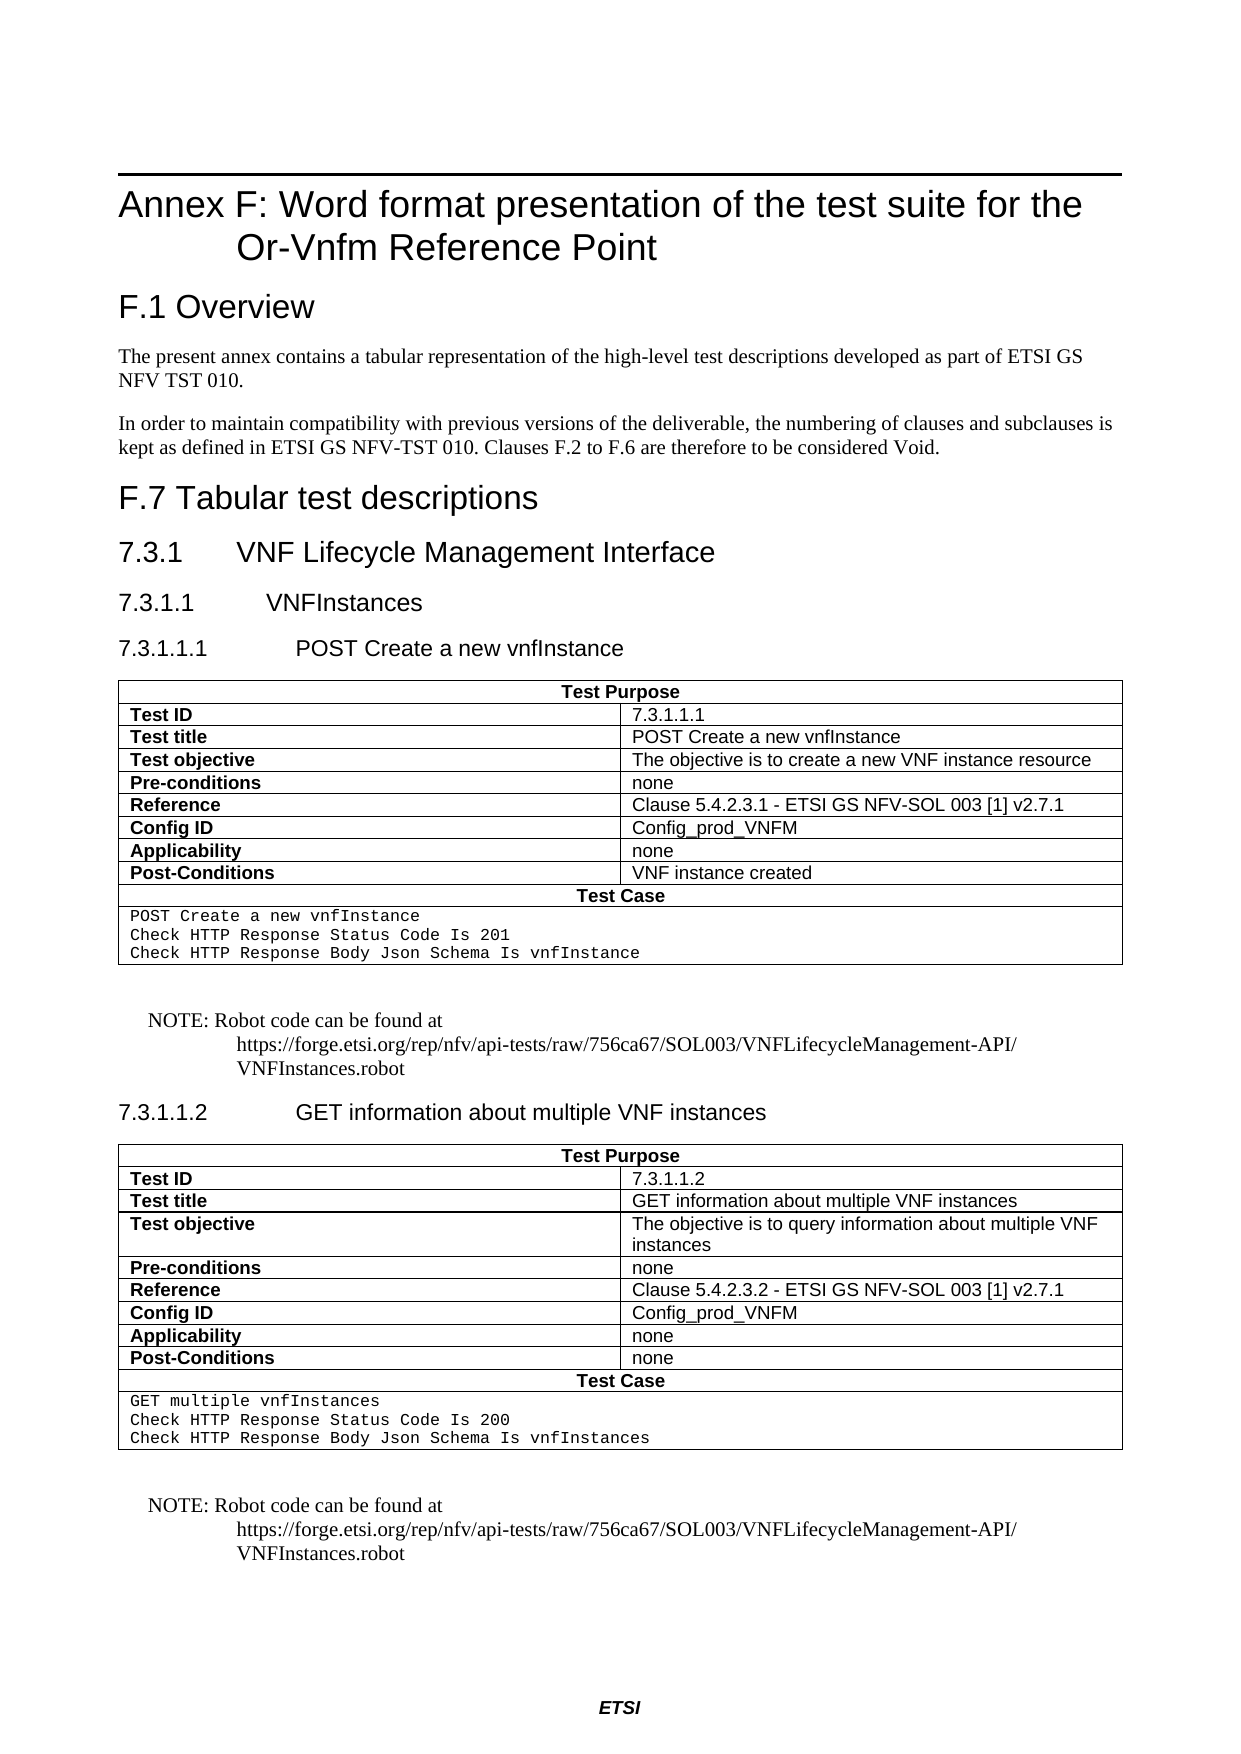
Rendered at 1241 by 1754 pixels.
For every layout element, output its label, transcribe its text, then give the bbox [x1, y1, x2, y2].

text In order to maintain compatibility with previous versions of the deliverable, the numbering of clauses and subclauses is kept as defined in ETSI GS NFV-TST 010. Clauses F.2 to F.6 are therefore to be considered Void. [118, 411, 1122, 459]
table_cell Test ID [119, 1167, 620, 1189]
text NOTE: Robot code can be found at https://forge.etsi.org/rep/nfv/api-tests/raw/756ca67/SOL003/VNFLifecycleManagement-API/VNFInstances.robot [148, 1008, 1122, 1080]
table_cell VNF instance created [621, 862, 1122, 883]
table_cell Post-Conditions [119, 862, 620, 883]
subtitle 7.3.1.1.1 POST Create a new vnfInstance [118, 635, 1122, 661]
subtitle 7.3.1 VNF Lifecycle Management Interface [118, 535, 1122, 569]
subtitle Annex F: Word format presentation of the test suite for the Or-Vnfm Reference Point [118, 176, 1122, 268]
table_cell POST Create a new vnfInstance [621, 726, 1122, 748]
table_cell Reference [119, 1279, 620, 1301]
subtitle F.7 Tabular test descriptions [118, 478, 1122, 516]
text The present annex contains a tabular representation of the high-level test descriptions developed as part of ETSI GS NFV TST 010. [118, 344, 1122, 392]
table_cell 7.3.1.1.1 [621, 704, 1122, 725]
table_cell Config ID [119, 817, 620, 838]
table_cell Test title [119, 726, 620, 748]
table_cell Reference [119, 794, 620, 816]
table_cell Applicability [119, 1325, 620, 1346]
table_cell GET multiple vnfInstances Check HTTP Response Status Code Is 200 Check HTTP Response Body Json Schema Is vnfInstances [119, 1392, 1122, 1449]
table_cell Applicability [119, 839, 620, 861]
table_cell Test ID [119, 704, 620, 725]
table_cell Pre-conditions [119, 1257, 620, 1278]
table_cell Config ID [119, 1302, 620, 1323]
table_header Test Purpose [119, 1145, 1122, 1166]
table_cell Test title [119, 1190, 620, 1211]
table_cell Test Case [119, 885, 1122, 906]
text NOTE: Robot code can be found at https://forge.etsi.org/rep/nfv/api-tests/raw/756ca67/SOL003/VNFLifecycleManagement-API/VNFInstances.robot [148, 1493, 1122, 1565]
table_cell Post-Conditions [119, 1347, 620, 1369]
table_cell Clause 5.4.2.3.1 - ETSI GS NFV-SOL 003 [1] v2.7.1 [621, 794, 1122, 816]
table_cell Pre-conditions [119, 772, 620, 793]
table_cell GET information about multiple VNF instances [621, 1190, 1122, 1211]
table_cell none [621, 1257, 1122, 1278]
table_cell Config_prod_VNFM [621, 817, 1122, 838]
table_cell Test objective [119, 749, 620, 771]
table_cell none [621, 839, 1122, 861]
table_cell Test Case [119, 1370, 1122, 1391]
table_cell The objective is to create a new VNF instance resource [621, 749, 1122, 771]
table_cell Clause 5.4.2.3.2 - ETSI GS NFV-SOL 003 [1] v2.7.1 [621, 1279, 1122, 1301]
table_cell The objective is to query information about multiple VNF instances [621, 1213, 1122, 1256]
table_cell none [621, 1347, 1122, 1369]
table_cell Test objective [119, 1213, 620, 1256]
table_header Test Purpose [119, 681, 1122, 703]
table_cell Config_prod_VNFM [621, 1302, 1122, 1323]
subtitle 7.3.1.1 VNFInstances [118, 587, 1122, 616]
subtitle 7.3.1.1.2 GET information about multiple VNF instances [118, 1098, 1122, 1125]
table_cell 7.3.1.1.2 [621, 1167, 1122, 1189]
table_cell POST Create a new vnfInstance Check HTTP Response Status Code Is 201 Check HTTP Response Body Json Schema Is vnfInstance [119, 907, 1122, 964]
table_cell none [621, 1325, 1122, 1346]
table_cell none [621, 772, 1122, 793]
subtitle F.1 Overview [118, 287, 1122, 326]
